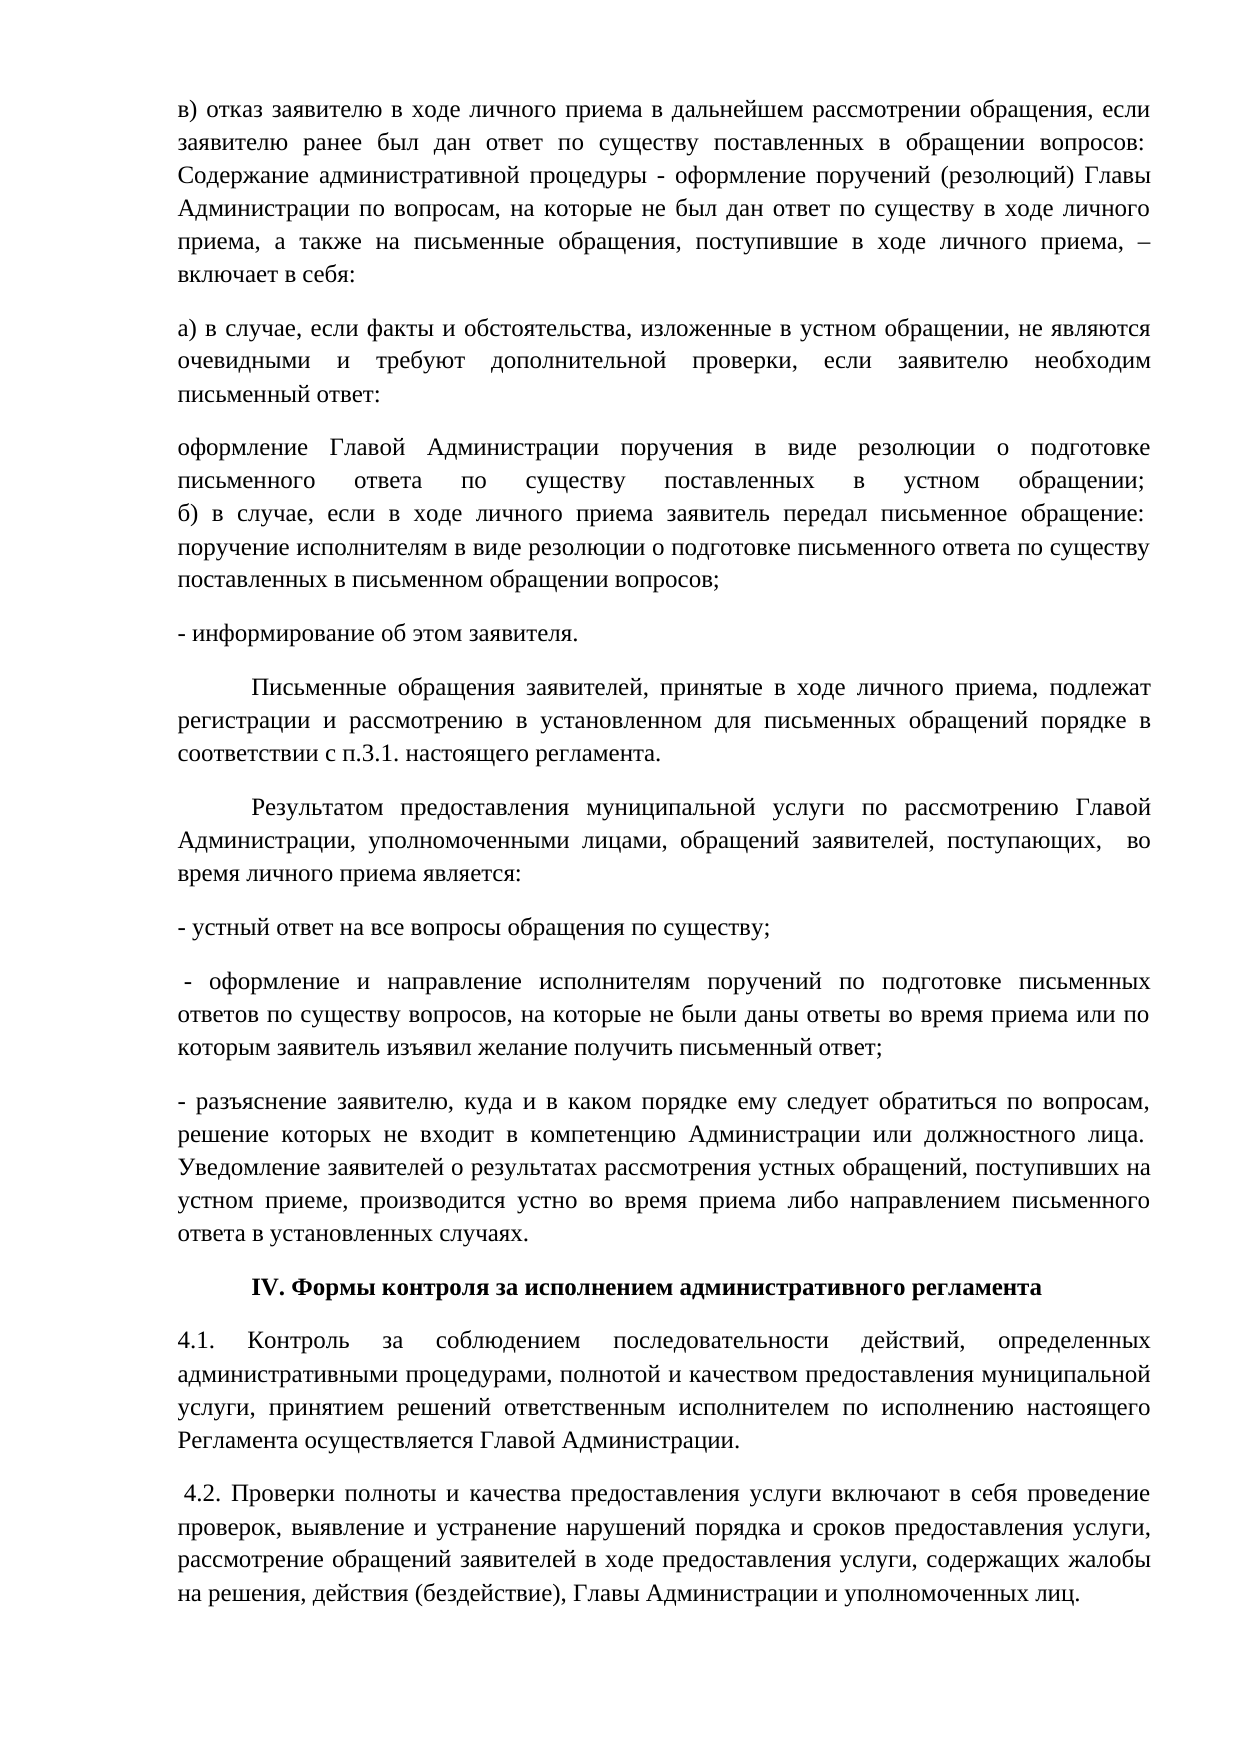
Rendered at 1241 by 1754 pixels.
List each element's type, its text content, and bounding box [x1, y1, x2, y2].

text - информирование об этом заявителя. [177, 618, 1152, 647]
text Результатом предоставления муниципальной услуги по рассмотрению Главой Администрации, уполномоченными лицами, обращений заявителей, поступающих, во время личного приема является: [177, 792, 1152, 887]
text - оформление и направление исполнителям поручений по подготовке письменных ответов по существу вопросов, на которые не были даны ответы во время приема или по которым заявитель изъявил желание получить письменный ответ; [177, 966, 1152, 1061]
text - разъяснение заявителю, куда и в каком порядке ему следует обратиться по вопросам, решение которых не входит в компетенцию Администрации или должностного лица. Уведомление заявителей о результатах рассмотрения устных обращений, поступивших на устном приеме, производится устно во время приема либо направлением письменного ответа в установленных случаях. [177, 1086, 1152, 1247]
text 4.2. Проверки полноты и качества предоставления услуги включают в себя проведение проверок, выявление и устранение нарушений порядка и сроков предоставления услуги, рассмотрение обращений заявителей в ходе предоставления услуги, содержащих жалобы на решения, действия (бездействие), Главы Администрации и уполномоченных лиц. [177, 1478, 1152, 1606]
text оформление Главой Администрации поручения в виде резолюции о подготовке письменного ответа по существу поставленных в устном обращении; б) в случае, если в ходе личного приема заявитель передал письменное обращение: поручение исполнителям в виде резолюции о подготовке письменного ответа по существу поставленных в письменном обращении вопросов; [177, 432, 1152, 593]
text - устный ответ на все вопросы обращения по существу; [177, 912, 1152, 941]
text в) отказ заявителю в ходе личного приема в дальнейшем рассмотрении обращения, если заявителю ранее был дан ответ по существу поставленных в обращении вопросов: Содержание административной процедуры - оформление поручений (резолюций) Главы Администрации по вопросам, на которые не был дан ответ по существу в ходе личного приема, а также на письменные обращения, поступившие в ходе личного приема, – включает в себя: [177, 94, 1152, 287]
text Письменные обращения заявителей, принятые в ходе личного приема, подлежат регистрации и рассмотрению в установленном для письменных обращений порядке в соответствии с п.3.1. настоящего регламента. [177, 672, 1152, 767]
text IV. Формы контроля за исполнением административного регламента [177, 1272, 1152, 1301]
text а) в случае, если факты и обстоятельства, изложенные в устном обращении, не являются очевидными и требуют дополнительной проверки, если заявителю необходим письменный ответ: [177, 313, 1152, 407]
text 4.1. Контроль за соблюдением последовательности действий, определенных административными процедурами, полнотой и качеством предоставления муниципальной услуги, принятием решений ответственным исполнителем по исполнению настоящего Регламента осуществляется Главой Администрации. [177, 1326, 1152, 1453]
